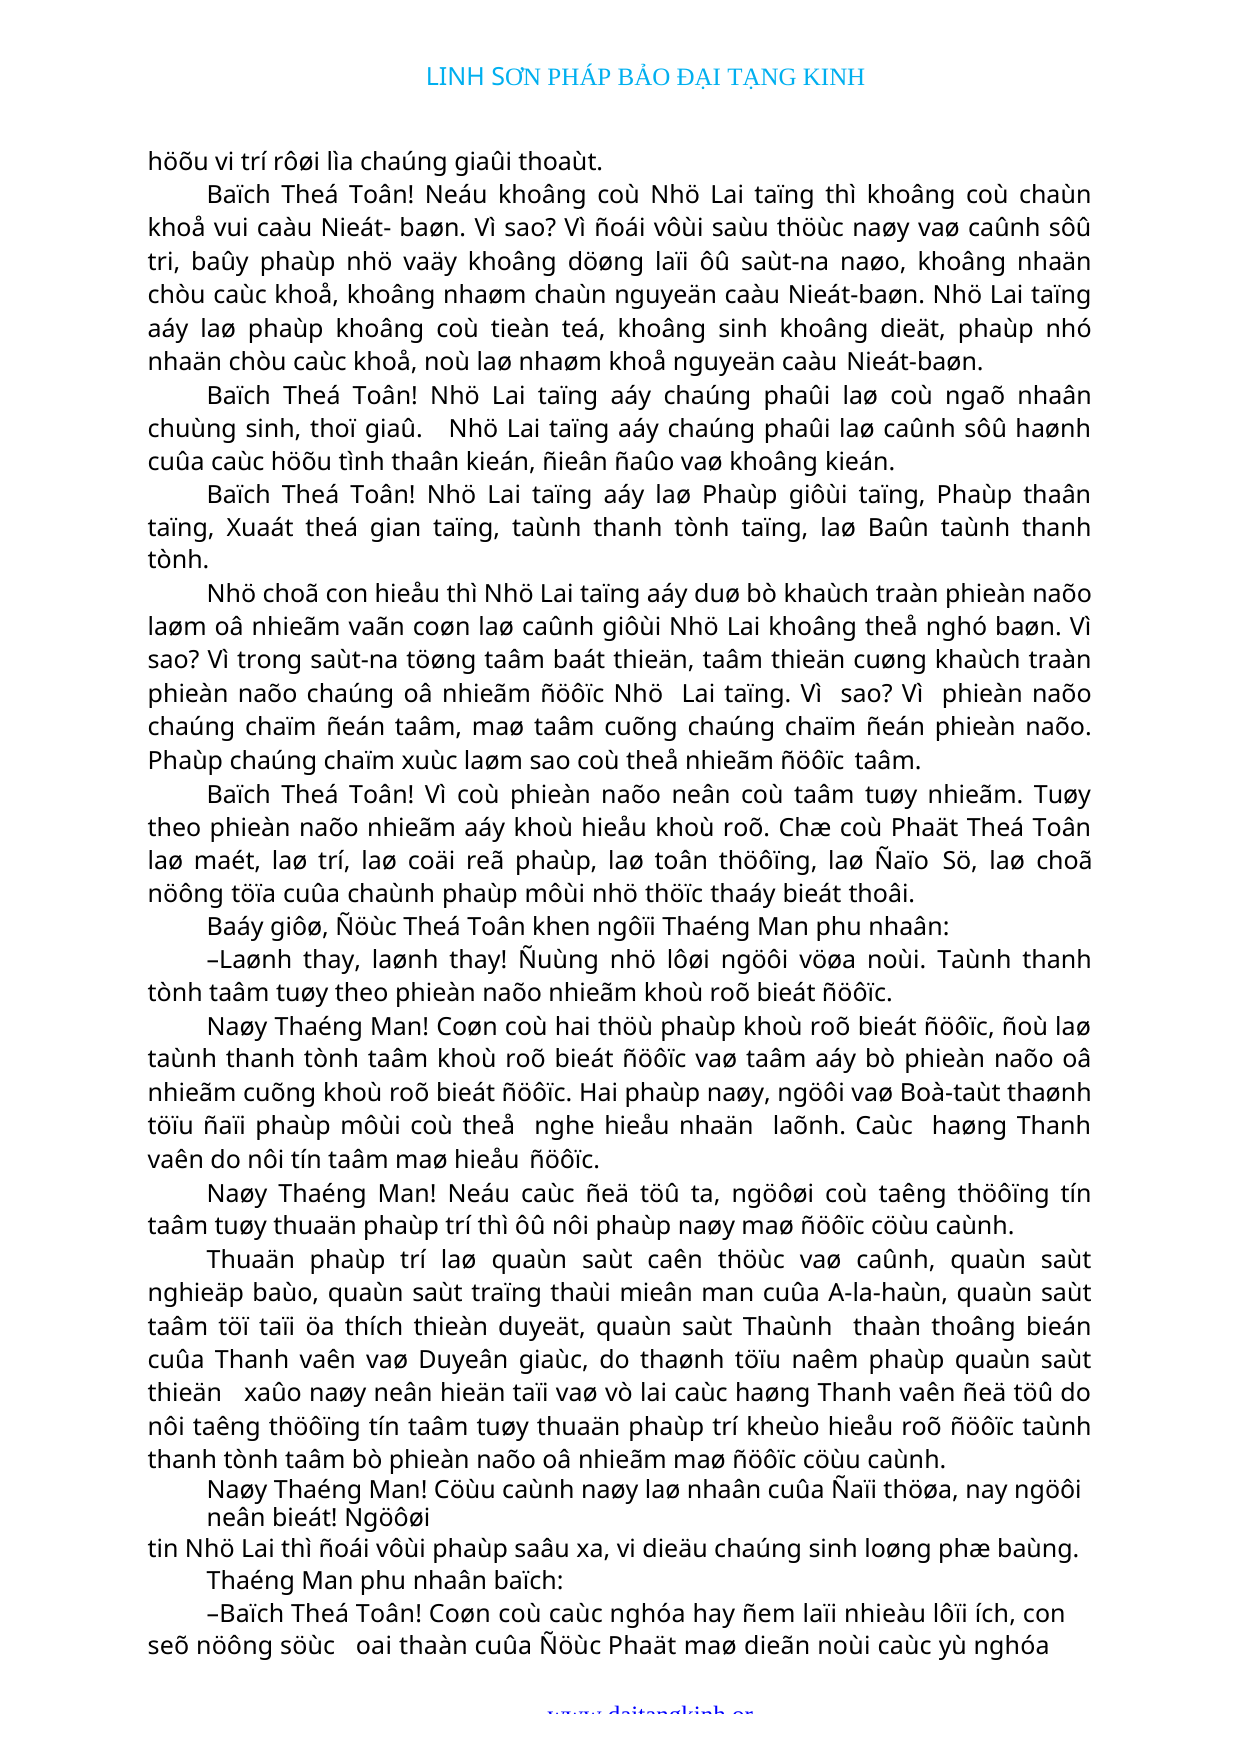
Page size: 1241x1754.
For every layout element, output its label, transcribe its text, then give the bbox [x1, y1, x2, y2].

text Thaéng Man phu nhaân baïch: [206, 1564, 1105, 1596]
text Baïch Theá Toân! Vì coù phieàn naõo neân coù taâm tuøy nhieãm. Tuøy theo phieàn naõo nhieãm aáy khoù hieåu khoù roõ. Chæ coù Phaät Theá Toân laø maét, laø trí, laø coäi reã phaùp, laø toân thöôïng, laø Ñaïo Sö, laø choã nöông töïa cuûa chaùnh phaùp môùi nhö thöïc thaáy bieát thoâi. [147, 776, 1093, 910]
text Baïch Theá Toân! Nhö Lai taïng aáy chaúng phaûi laø coù ngaõ nhaân chuùng sinh, thoï giaû. Nhö Lai taïng aáy chaúng phaûi laø caûnh sôû haønh cuûa caùc höõu tình thaân kieán, ñieân ñaûo vaø khoâng kieán. [147, 378, 1093, 478]
text Nhö choã con hieåu thì Nhö Lai taïng aáy duø bò khaùch traàn phieàn naõo laøm oâ nhieãm vaãn coøn laø caûnh giôùi Nhö Lai khoâng theå nghó baøn. Vì sao? Vì trong saùt-na töøng taâm baát thieän, taâm thieän cuøng khaùch traàn phieàn naõo chaúng oâ nhieãm ñöôïc Nhö Lai taïng. Vì sao? Vì phieàn naõo chaúng chaïm ñeán taâm, maø taâm cuõng chaúng chaïm ñeán phieàn naõo. Phaùp chaúng chaïm xuùc laøm sao coù theå nhieãm ñöôïc taâm. [147, 576, 1093, 776]
text Naøy Thaéng Man! Cöùu caùnh naøy laø nhaân cuûa Ñaïi thöøa, nay ngöôi neân bieát! Ngöôøi [206, 1476, 1105, 1532]
text höõu vi trí rôøi lìa chaúng giaûi thoaùt. [147, 145, 1105, 177]
text Naøy Thaéng Man! Neáu caùc ñeä töû ta, ngöôøi coù taêng thöôïng tín taâm tuøy thuaän phaùp trí thì ôû nôi phaùp naøy maø ñöôïc cöùu caùnh. [147, 1175, 1093, 1242]
text Baïch Theá Toân! Nhö Lai taïng aáy laø Phaùp giôùi taïng, Phaùp thaân taïng, Xuaát theá gian taïng, taùnh thanh tònh taïng, laø Baûn taùnh thanh tònh. [147, 478, 1093, 576]
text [147, 1597, 1068, 1662]
text Baïch Theá Toân! Neáu khoâng coù Nhö Lai taïng thì khoâng coù chaùn khoå vui caàu Nieát- baøn. Vì sao? Vì ñoái vôùi saùu thöùc naøy vaø caûnh sôû tri, baûy phaùp nhö vaäy khoâng döøng laïi ôû saùt-na naøo, khoâng nhaän chòu caùc khoå, khoâng nhaøm chaùn nguyeän caàu Nieát-baøn. Nhö Lai taïng aáy laø phaùp khoâng coù tieàn teá, khoâng sinh khoâng dieät, phaùp nhó nhaän chòu caùc khoå, noù laø nhaøm khoå nguyeän caàu Nieát-baøn. [147, 177, 1093, 378]
text Thuaän phaùp trí laø quaùn saùt caên thöùc vaø caûnh, quaùn saùt nghieäp baùo, quaùn saùt traïng thaùi mieân man cuûa A-la-haùn, quaùn saùt taâm töï taïi öa thích thieàn duyeät, quaùn saùt Thaùnh thaàn thoâng bieán cuûa Thanh vaên vaø Duyeân giaùc, do thaønh töïu naêm phaùp quaùn saùt thieän xaûo naøy neân hieän taïi vaø vò lai caùc haøng Thanh vaên ñeä töû do nôi taêng thöôïng tín taâm tuøy thuaän phaùp trí kheùo hieåu roõ ñöôïc taùnh thanh tònh taâm bò phieàn naõo oâ nhieãm maø ñöôïc cöùu caùnh. [147, 1242, 1093, 1476]
text Naøy Thaéng Man! Coøn coù hai thöù phaùp khoù roõ bieát ñöôïc, ñoù laø taùnh thanh tònh taâm khoù roõ bieát ñöôïc vaø taâm aáy bò phieàn naõo oâ nhieãm cuõng khoù roõ bieát ñöôïc. Hai phaùp naøy, ngöôi vaø Boà-taùt thaønh töïu ñaïi phaùp môùi coù theå nghe hieåu nhaän laõnh. Caùc haøng Thanh vaên do nôi tín taâm maø hieåu ñöôïc. [147, 1008, 1093, 1175]
text tin Nhö Lai thì ñoái vôùi phaùp saâu xa, vi dieäu chaúng sinh loøng phæ baùng. [147, 1532, 1105, 1564]
text Baáy giôø, Ñöùc Theá Toân khen ngôïi Thaéng Man phu nhaân: [206, 910, 1105, 941]
text –Laønh thay, laønh thay! Ñuùng nhö lôøi ngöôi vöøa noùi. Taùnh thanh tònh taâm tuøy theo phieàn naõo nhieãm khoù roõ bieát ñöôïc. [147, 941, 1093, 1008]
